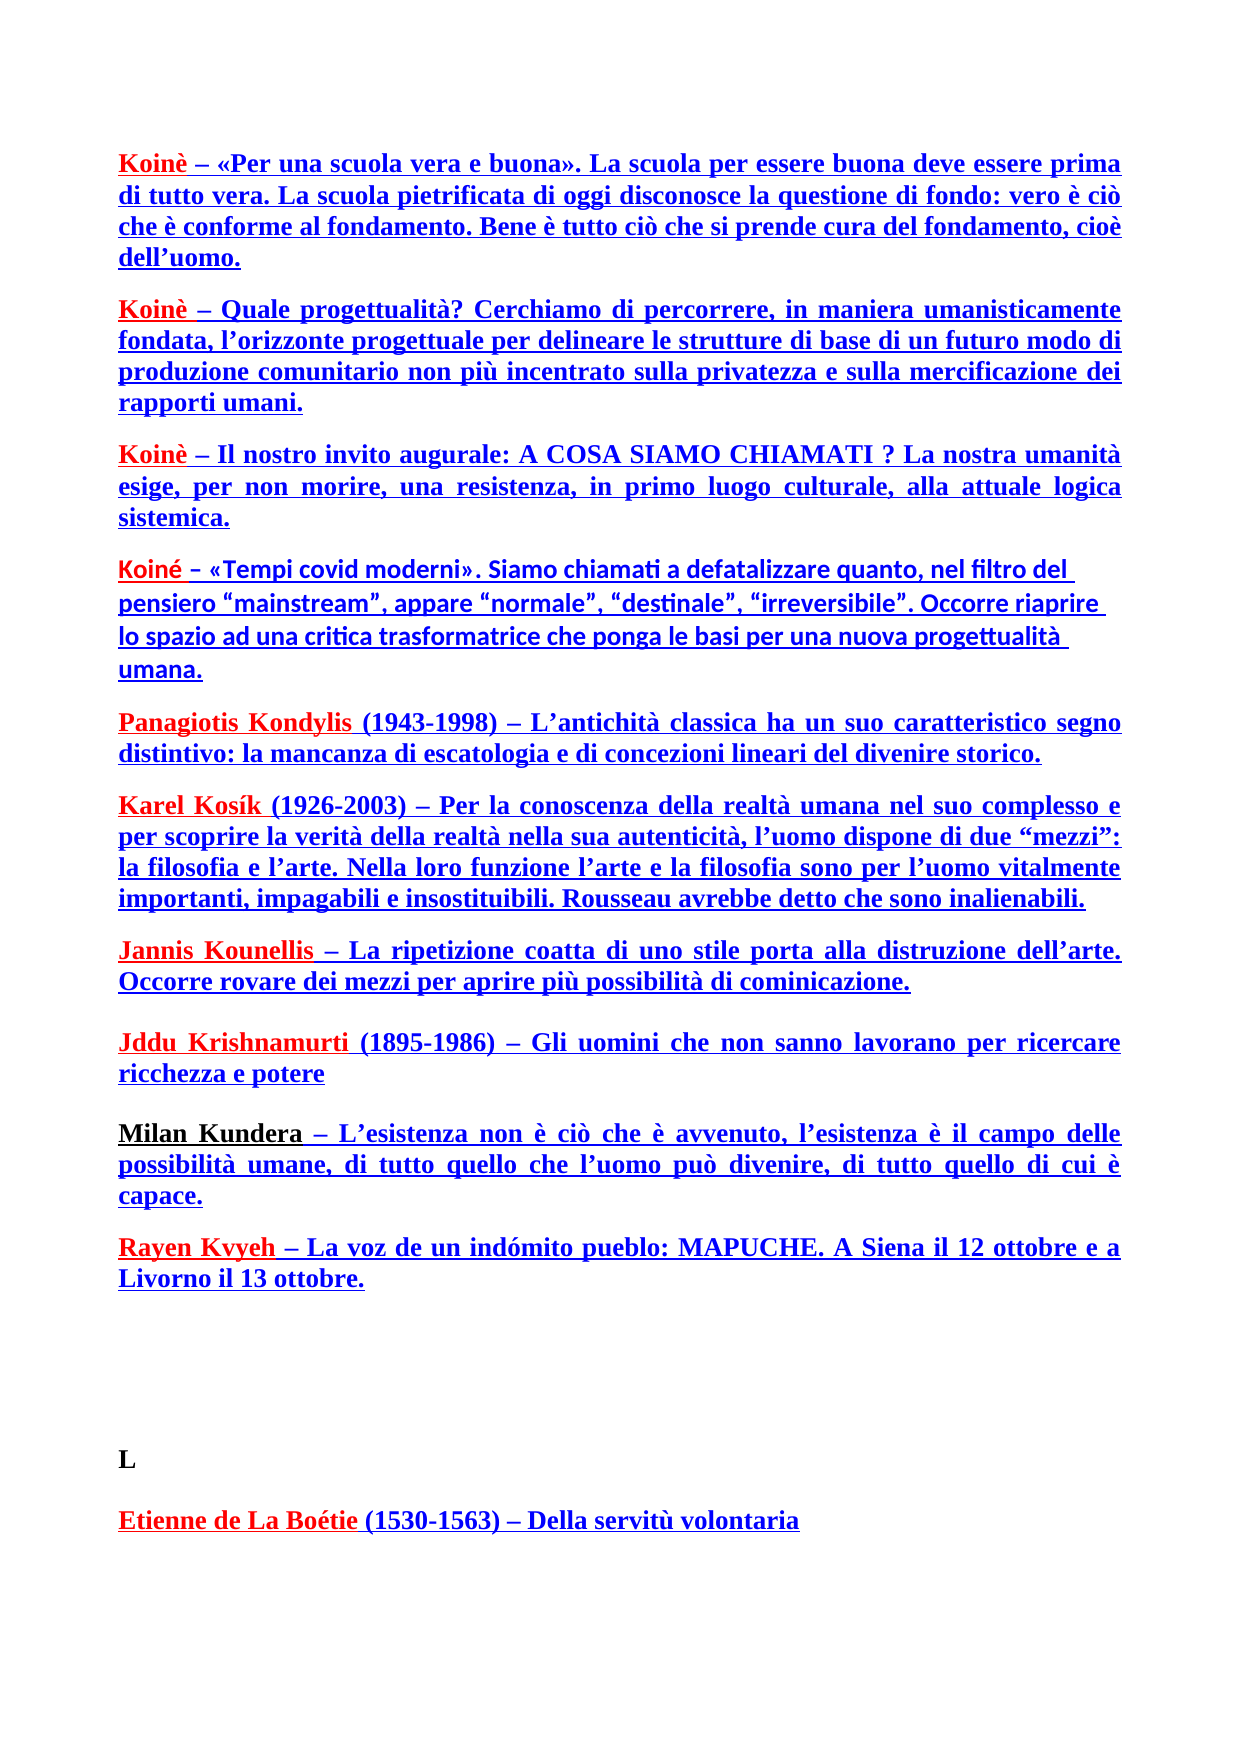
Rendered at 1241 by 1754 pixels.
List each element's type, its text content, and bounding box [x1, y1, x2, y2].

subtitle Jannis Kounellis – La ripetizione coatta di uno stile porta alla distruzione dell’arte. Occorre rovare dei mezzi per aprire più possibilità di cominicazione. [118, 963, 1122, 996]
subtitle Jannis Kounellis – La ripetizione coatta di uno stile porta alla distruzione dell’arte. Occorre rovare dei mezzi per aprire più possibilità di cominicazione. [118, 934, 1122, 961]
text Koinè – Il nostro invito augurale: A COSA SIAMO CHIAMATI ? La nostra umanità esige, per non morire, una resistenza, in primo luogo culturale, alla attuale logica sistemica. [118, 467, 1122, 497]
text Koinè – Quale progettualità? Cerchiamo di percorrere, in maniera umanisticamente fondata, l’orizzonte progettuale per delineare le strutture di base di un futuro modo di produzione comunitario non più incentrato sulla privatezza e sulla mercificazione dei rapporti umani. [118, 293, 1122, 320]
subtitle Karel Kosík (1926-2003) – Per la conoscenza della realtà umana nel suo complesso e per scoprire la verità della realtà nella sua autenticità, l’uomo dispone di due “mezzi”: la filosofia e l’arte. Nella loro funzione l’arte e la filosofia sono per l’uomo vitalmente importanti, impagabili e insostituibili. Rousseau avrebbe detto che sono inalienabili. [118, 789, 1122, 847]
text Koinè – Il nostro invito augurale: A COSA SIAMO CHIAMATI ? La nostra umanità esige, per non morire, una resistenza, in primo luogo culturale, alla attuale logica sistemica. [118, 438, 1122, 466]
text Koinè – Quale progettualità? Cerchiamo di percorrere, in maniera umanisticamente fondata, l’orizzonte progettuale per delineare le strutture di base di un futuro modo di produzione comunitario non più incentrato sulla privatezza e sulla mercificazione dei rapporti umani. [118, 384, 1122, 418]
subtitle Karel Kosík (1926-2003) – Per la conoscenza della realtà umana nel suo complesso e per scoprire la verità della realtà nella sua autenticità, l’uomo dispone di due “mezzi”: la filosofia e l’arte. Nella loro funzione l’arte e la filosofia sono per l’uomo vitalmente importanti, impagabili e insostituibili. Rousseau avrebbe detto che sono inalienabili. [118, 848, 1122, 913]
subtitle Koinè – «Per una scuola vera e buona». La scuola per essere buona deve essere prima di tutto vera. La scuola pietrificata di oggi disconosce la questione di fondo: vero è ciò che è conforme al fondamento. Bene è tutto ciò che si prende cura del fondamento, cioè dell’uomo. [118, 148, 1122, 175]
subtitle Koiné – «Tempi covid moderni». Siamo chiamati a defatalizzare quanto, nel filtro del pensiero “mainstream”, appare “normale”, “destinale”, “irreversibile”. Occorre riaprire lo spazio ad una critica trasformatrice che ponga le basi per una nuova progettualità umana. [118, 553, 1122, 685]
text Koinè – Quale progettualità? Cerchiamo di percorrere, in maniera umanisticamente fondata, l’orizzonte progettuale per delineare le strutture di base di un futuro modo di produzione comunitario non più incentrato sulla privatezza e sulla mercificazione dei rapporti umani. [118, 353, 1122, 382]
subtitle Panagiotis Kondylis (1943-1998) – L’antichità classica ha un suo caratteristico segno distintivo: la mancanza di escatologia e di concezioni lineari del divenire storico. [118, 706, 1122, 733]
subtitle Koinè – «Per una scuola vera e buona». La scuola per essere buona deve essere prima di tutto vera. La scuola pietrificata di oggi disconosce la questione di fondo: vero è ciò che è conforme al fondamento. Bene è tutto ciò che si prende cura del fondamento, cioè dell’uomo. [118, 176, 1122, 206]
subtitle Jddu Krishnamurti (1895-1986) – Gli uomini che non sanno lavorano per ricercare ricchezza e potere [118, 1026, 1122, 1088]
subtitle Panagiotis Kondylis (1943-1998) – L’antichità classica ha un suo caratteristico segno distintivo: la mancanza di escatologia e di concezioni lineari del divenire storico. [118, 734, 1122, 768]
subtitle Koinè – «Per una scuola vera e buona». La scuola per essere buona deve essere prima di tutto vera. La scuola pietrificata di oggi disconosce la questione di fondo: vero è ciò che è conforme al fondamento. Bene è tutto ciò che si prende cura del fondamento, cioè dell’uomo. [118, 207, 1122, 237]
text Rayen Kvyeh – La voz de un indómito pueblo: MAPUCHE. A Siena il 12 ottobre e a Livorno il 13 ottobre. [118, 1231, 1122, 1294]
subtitle Milan Kundera – L’esistenza non è ciò che è avvenuto, l’esistenza è il campo delle possibilità umane, di tutto quello che l’uomo può divenire, di tutto quello di cui è capace. [118, 1117, 1122, 1144]
text Koinè – Quale progettualità? Cerchiamo di percorrere, in maniera umanisticamente fondata, l’orizzonte progettuale per delineare le strutture di base di un futuro modo di produzione comunitario non più incentrato sulla privatezza e sulla mercificazione dei rapporti umani. [118, 322, 1122, 351]
subtitle Etienne de La Boétie (1530-1563) – Della servitù volontaria [118, 1504, 1122, 1535]
text Koinè – Il nostro invito augurale: A COSA SIAMO CHIAMATI ? La nostra umanità esige, per non morire, una resistenza, in primo luogo culturale, alla attuale logica sistemica. [118, 498, 1122, 532]
subtitle Milan Kundera – L’esistenza non è ciò che è avvenuto, l’esistenza è il campo delle possibilità umane, di tutto quello che l’uomo può divenire, di tutto quello di cui è capace. [118, 1146, 1122, 1211]
subtitle Koinè – «Per una scuola vera e buona». La scuola per essere buona deve essere prima di tutto vera. La scuola pietrificata di oggi disconosce la questione di fondo: vero è ciò che è conforme al fondamento. Bene è tutto ciò che si prende cura del fondamento, cioè dell’uomo. [118, 238, 1122, 272]
subtitle L [118, 1443, 1122, 1474]
